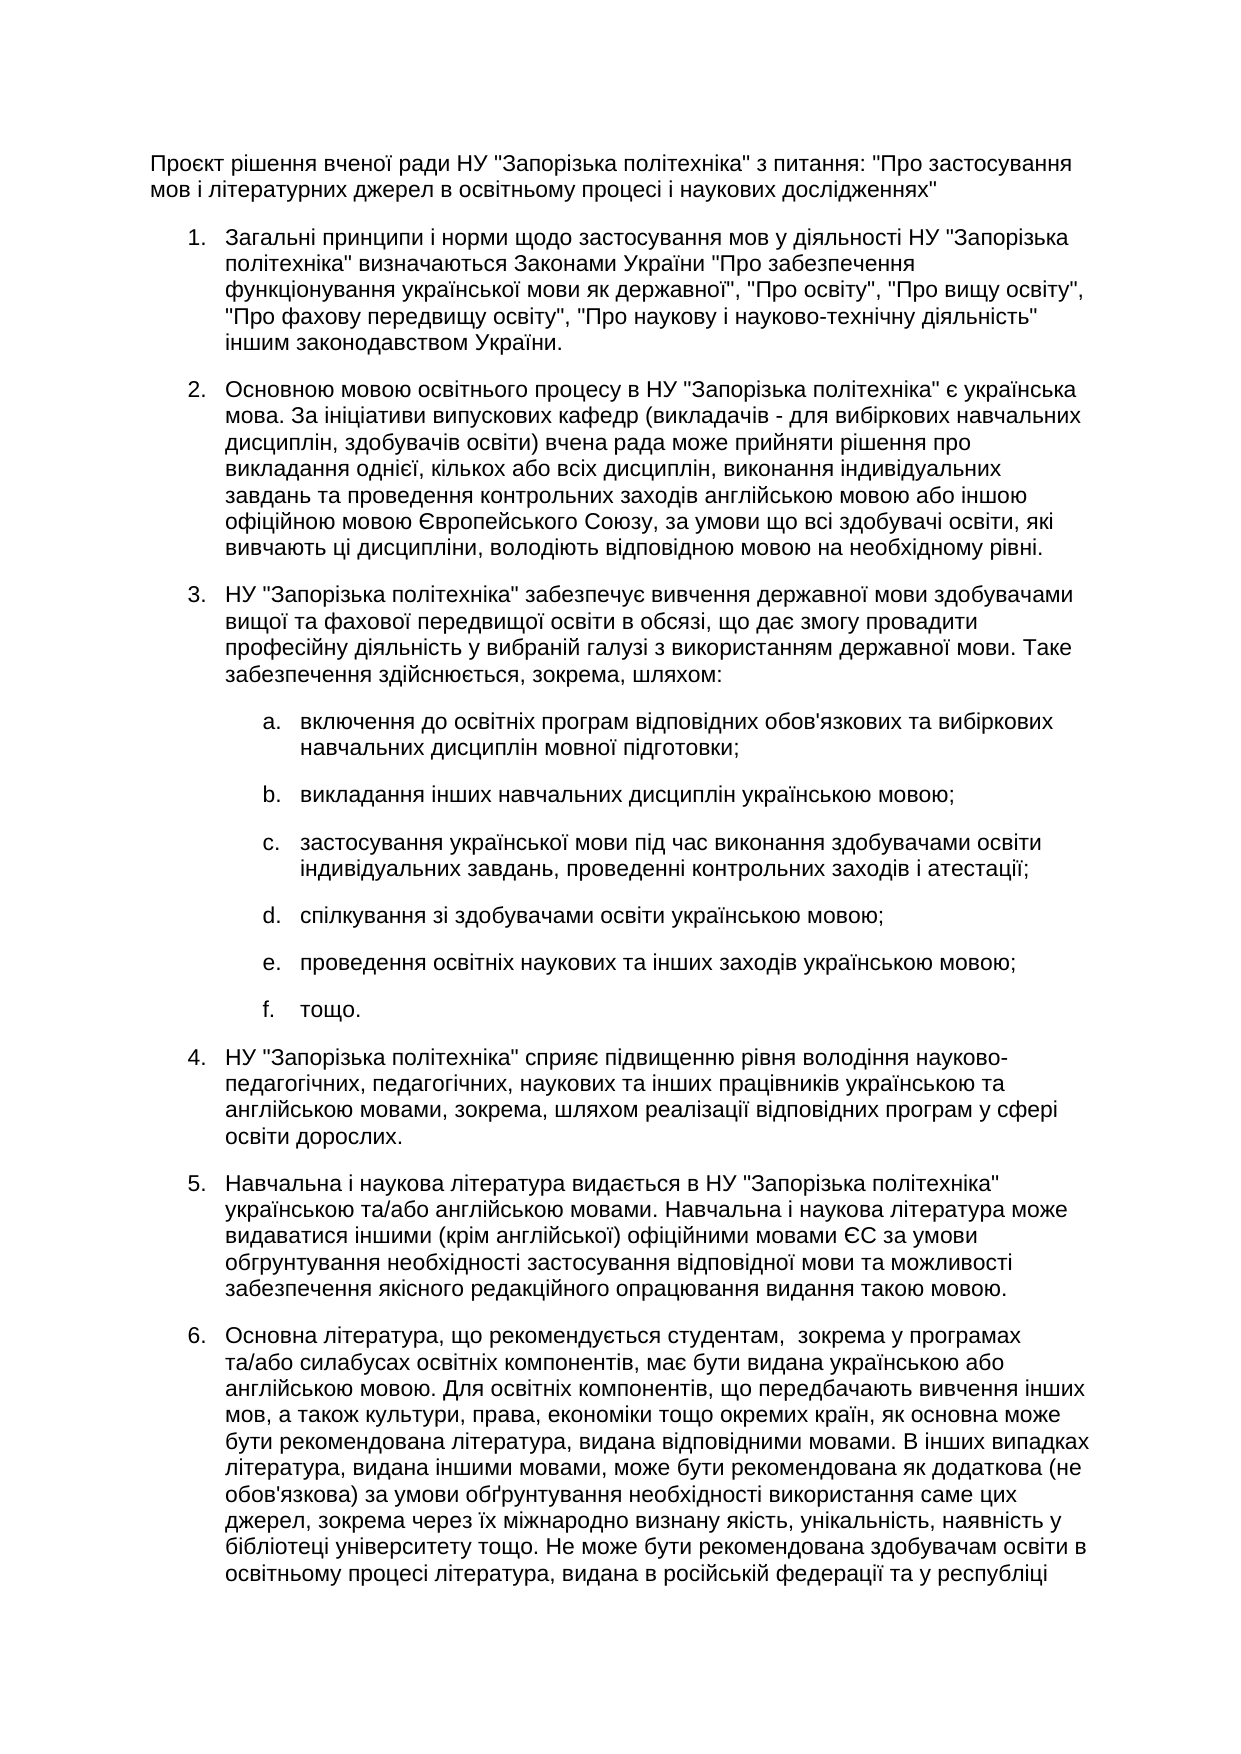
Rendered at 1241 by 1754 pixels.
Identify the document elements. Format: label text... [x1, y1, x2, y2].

list НУ "Запорізька політехніка" забезпечує вивчення державної мови здобувачами вищої та фахової передвищої освіти в обсязі, що дає змогу провадити професійну діяльність у вибраній галузі з використанням державної мови. Таке забезпечення здійснюється, зокрема, шляхом: [187, 581, 1090, 687]
list Загальні принципи і норми щодо застосування мов у діяльності НУ "Запорізька політехніка" визначаються Законами України "Про забезпечення функціонування української мови як державної", "Про освіту", "Про вищу освіту", "Про фахову передвищу освіту", "Про наукову і науково-технічну діяльність" іншим законодавством України. [187, 223, 1090, 355]
list застосування української мови під час виконання здобувачами освіти індивідуальних завдань, проведенні контрольних заходів і атестації; [262, 828, 1090, 881]
list Основною мовою освітнього процесу в НУ "Запорізька політехніка" є українська мова. За ініціативи випускових кафедр (викладачів - для вибіркових навчальних дисциплін, здобувачів освіти) вчена рада може прийняти рішення про викладання однієї, кількох або всіх дисциплін, виконання індивідуальних завдань та проведення контрольних заходів англійською мовою або іншою офіційною мовою Європейського Союзу, за умови що всі здобувачі освіти, які вивчають ці дисципліни, володіють відповідною мовою на необхідному рівні. [187, 376, 1090, 561]
list проведення освітніх наукових та інших заходів українською мовою; [262, 949, 1090, 976]
list спілкування зі здобувачами освіти українською мовою; [262, 902, 1090, 928]
list НУ "Запорізька політехніка" сприяє підвищенню рівня володіння науково-педагогічних, педагогічних, наукових та інших працівників українською та англійською мовами, зокрема, шляхом реалізації відповідних програм у сфері освіти дорослих. [187, 1043, 1090, 1149]
list тощо. [262, 996, 1090, 1023]
list викладання інших навчальних дисциплін українською мовою; [262, 781, 1090, 808]
text Проєкт рішення вченої ради НУ "Запорізька політехніка" з питання: "Про застосування мов і літературних джерел в освітньому процесі і наукових дослідженнях" [150, 150, 1090, 203]
list включення до освітніх програм відповідних обов'язкових та вибіркових навчальних дисциплін мовної підготовки; [262, 708, 1090, 760]
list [187, 1322, 1090, 1586]
list Навчальна і наукова література видається в НУ "Запорізька політехніка" українською та/або англійською мовами. Навчальна і наукова література може видаватися іншими (крім англійської) офіційними мовами ЄС за умови обгрунтування необхідності застосування відповідної мови та можливості забезпечення якісного редакційного опрацювання видання такою мовою. [187, 1170, 1090, 1302]
